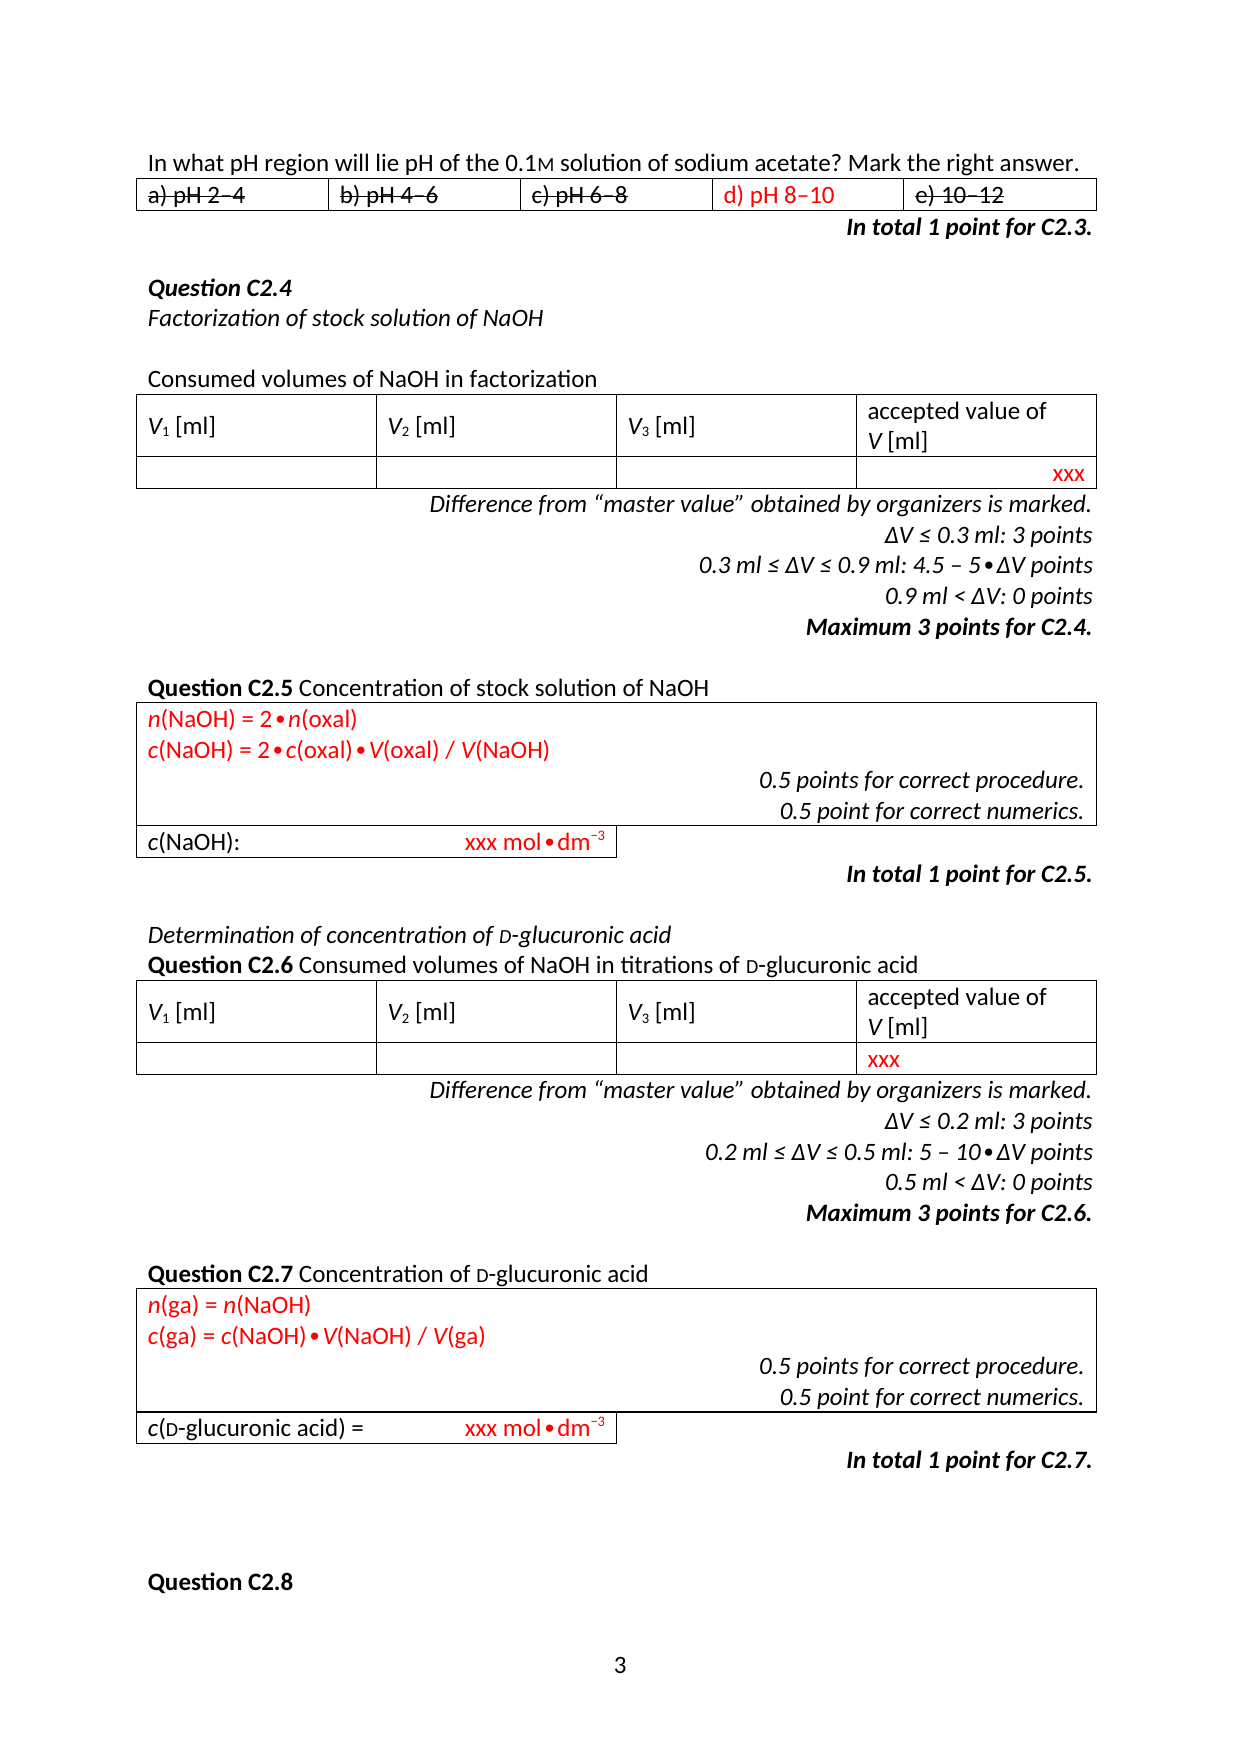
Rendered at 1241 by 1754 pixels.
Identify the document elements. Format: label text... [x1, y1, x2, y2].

text Consumed volumes of NaOH in factorization [148, 363, 1093, 394]
text Question C2.7 Concentration of d-glucuronic acid [148, 1258, 1093, 1288]
text 0.3 ml ≤ ΔV ≤ 0.9 ml: 4.5 – 5∙ΔV points [148, 549, 1093, 580]
table_header V3 [ml] [617, 395, 856, 456]
table_cell [617, 457, 856, 487]
text 0.2 ml ≤ ΔV ≤ 0.5 ml: 5 – 10∙ΔV points [148, 1136, 1093, 1166]
text Question C2.5 Concentration of stock solution of NaOH [148, 672, 1093, 702]
table_header d) pH 8–10 [713, 179, 903, 210]
table_cell [377, 1043, 616, 1074]
text Question C2.4 [148, 272, 1093, 302]
table_cell xxx mol∙dm−3 [376, 1413, 616, 1443]
text ΔV ≤ 0.3 ml: 3 points [148, 519, 1093, 549]
text Maximum 3 points for C2.6. [148, 1197, 1093, 1227]
table_cell xxx [857, 1043, 1096, 1074]
table_header V1 [ml] [137, 395, 376, 456]
text Determination of concentration of d-glucuronic acid [148, 919, 1093, 949]
table_cell xxx [857, 457, 1096, 487]
text ΔV ≤ 0.2 ml: 3 points [148, 1105, 1093, 1136]
table_cell [137, 457, 376, 487]
table_cell c(d-glucuronic acid) = [137, 1413, 376, 1443]
text Factorization of stock solution of NaOH [148, 302, 1093, 333]
table_header V3 [ml] [617, 981, 856, 1042]
table_header e) 10–12 [904, 179, 1096, 210]
text 0.5 ml < ΔV: 0 points [148, 1166, 1093, 1197]
table_header V2 [ml] [377, 981, 616, 1042]
table_header c) pH 6–8 [521, 179, 712, 210]
table_header accepted value of V [ml] [857, 981, 1096, 1042]
table_header b) pH 4–6 [329, 179, 520, 210]
table_cell c(NaOH): [137, 826, 376, 857]
table_cell xxx mol∙dm−3 [376, 826, 616, 857]
text In total 1 point for C2.5. [148, 858, 1093, 888]
text 0.9 ml < ΔV: 0 points [148, 580, 1093, 611]
table_cell [377, 457, 616, 487]
text In what pH region will lie pH of the 0.1m solution of sodium acetate? Mark the right answer. [148, 148, 1093, 178]
table_cell [137, 1043, 376, 1074]
text In total 1 point for C2.7. [148, 1444, 1093, 1474]
text Question C2.6 Consumed volumes of NaOH in titrations of d-glucuronic acid [148, 949, 1093, 980]
table_header n(ga) = n(NaOH) c(ga) = c(NaOH)∙V(NaOH) / V(ga) 0.5 points for correct procedure. 0.5 point for correct numerics. [137, 1289, 1096, 1411]
table_header accepted value of V [ml] [857, 395, 1096, 456]
table_header a) pH 2–4 [137, 179, 328, 210]
text Difference from “master value” obtained by organizers is marked. [148, 1075, 1093, 1105]
table_header V2 [ml] [377, 395, 616, 456]
table_cell [617, 1043, 856, 1074]
text Maximum 3 points for C2.4. [148, 611, 1093, 641]
table_header n(NaOH) = 2∙n(oxal) c(NaOH) = 2∙c(oxal)∙V(oxal) / V(NaOH) 0.5 points for correct procedure. 0.5 point for correct numerics. [137, 703, 1096, 825]
text In total 1 point for C2.3. [148, 211, 1093, 241]
text Difference from “master value” obtained by organizers is marked. [148, 489, 1093, 519]
table_header V1 [ml] [137, 981, 376, 1042]
text Question C2.8 [148, 1566, 1093, 1597]
